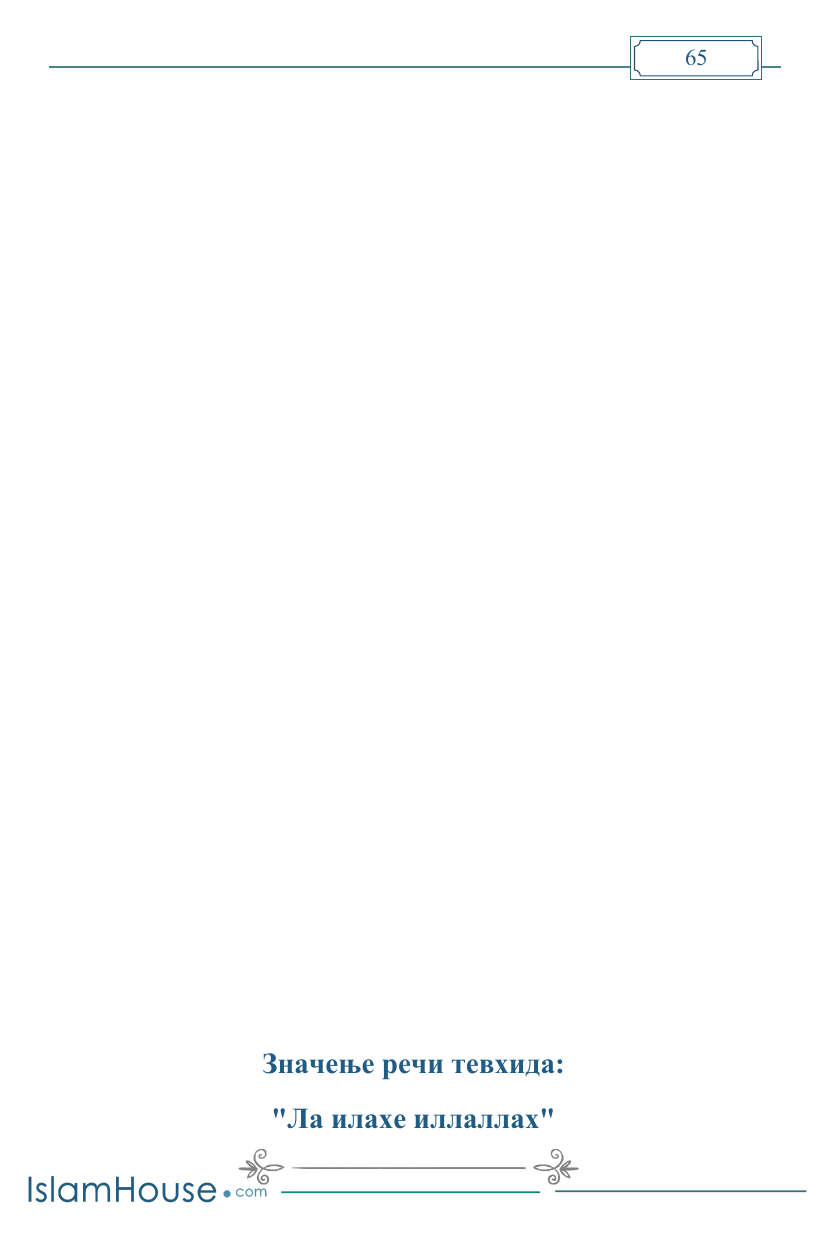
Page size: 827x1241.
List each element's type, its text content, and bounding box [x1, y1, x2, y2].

picture [548, 1170, 807, 1208]
picture [20, 1171, 541, 1209]
text Значење речи тевхида: [89, 1046, 738, 1079]
text "Ла илахе иллаллах" [89, 1101, 738, 1135]
